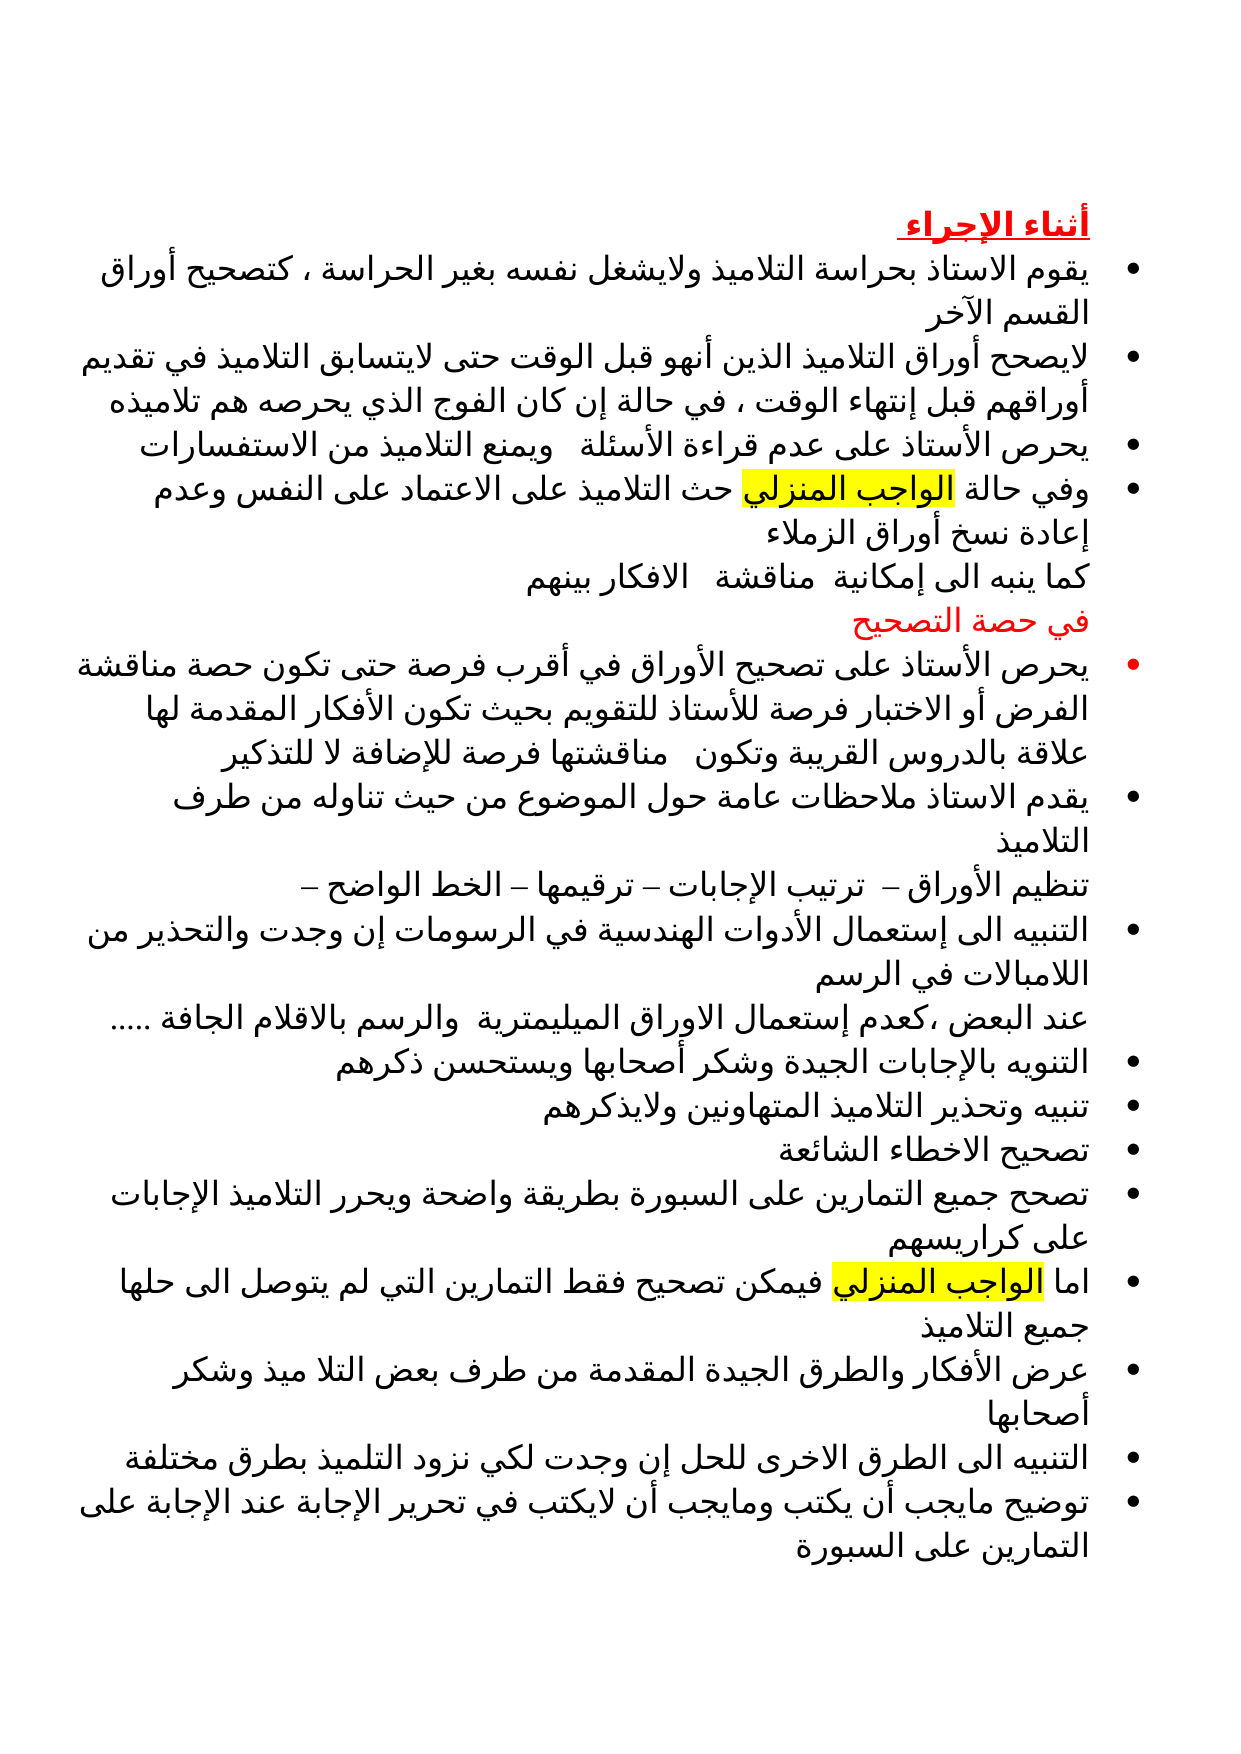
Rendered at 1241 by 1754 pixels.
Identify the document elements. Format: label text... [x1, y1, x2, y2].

list عند البعض ،كعدم إستعمال الاوراق الميليمترية والرسم بالاقلام الجافة ..... [75, 998, 1090, 1036]
list التنبيه الى إستعمال الأدوات الهندسية في الرسومات إن وجدت والتحذير من اللامبالات في الرسم [75, 910, 1128, 992]
list يحرص الأستاذ على عدم قراءة الأسئلة ويمنع التلاميذ من الاستفسارات [75, 425, 1128, 463]
list تنبيه وتحذير التلاميذ المتهاونين ولايذكرهم [75, 1086, 1128, 1124]
list عرض الأفكار والطرق الجيدة المقدمة من طرف بعض التلا ميذ وشكر أصحابها [75, 1350, 1128, 1433]
list توضيح مايجب أن يكتب ومايجب أن لايكتب في تحرير الإجابة عند الإجابة على التمارين على السبورة [75, 1483, 1128, 1565]
list أثناء الإجراء [75, 205, 1090, 243]
list اما الواجب المنزلي فيمكن تصحيح فقط التمارين التي لم يتوصل الى حلها جميع التلاميذ [75, 1262, 1128, 1345]
list لايصحح أوراق التلاميذ الذين أنهو قبل الوقت حتى لايتسابق التلاميذ في تقديم أوراقهم قبل إنتهاء الوقت ، في حالة إن كان الفوج الذي يحرصه هم تلاميذه [75, 337, 1128, 419]
list تصحيح الاخطاء الشائعة [75, 1130, 1128, 1168]
list كما ينبه الى إمكانية مناقشة الافكار بينهم [75, 557, 1090, 596]
list التنبيه الى الطرق الاخرى للحل إن وجدت لكي نزود التلميذ بطرق مختلفة [75, 1438, 1128, 1477]
list في حصة التصحيح [75, 601, 1090, 640]
list تنظيم الأوراق – ترتيب الإجابات – ترقيمها – الخط الواضح – [75, 866, 1090, 904]
list يقوم الاستاذ بحراسة التلاميذ ولايشغل نفسه بغير الحراسة ، كتصحيح أوراق القسم الآخر [75, 249, 1128, 331]
list تصحح جميع التمارين على السبورة بطريقة واضحة ويحرر التلاميذ الإجابات على كراريسهم [75, 1174, 1128, 1257]
list يحرص الأستاذ على تصحيح الأوراق في أقرب فرصة حتى تكون حصة مناقشة الفرض أو الاختبار فرصة للأستاذ للتقويم بحيث تكون الأفكار المقدمة لها علاقة بالدروس القريبة وتكون مناقشتها فرصة للإضافة لا للتذكير [75, 645, 1128, 772]
list التنويه بالإجابات الجيدة وشكر أصحابها ويستحسن ذكرهم [75, 1042, 1128, 1080]
list وفي حالة الواجب المنزلي حث التلاميذ على الاعتماد على النفس وعدم إعادة نسخ أوراق الزملاء [75, 469, 1128, 552]
list يقدم الاستاذ ملاحظات عامة حول الموضوع من حيث تناوله من طرف التلاميذ [75, 778, 1128, 860]
